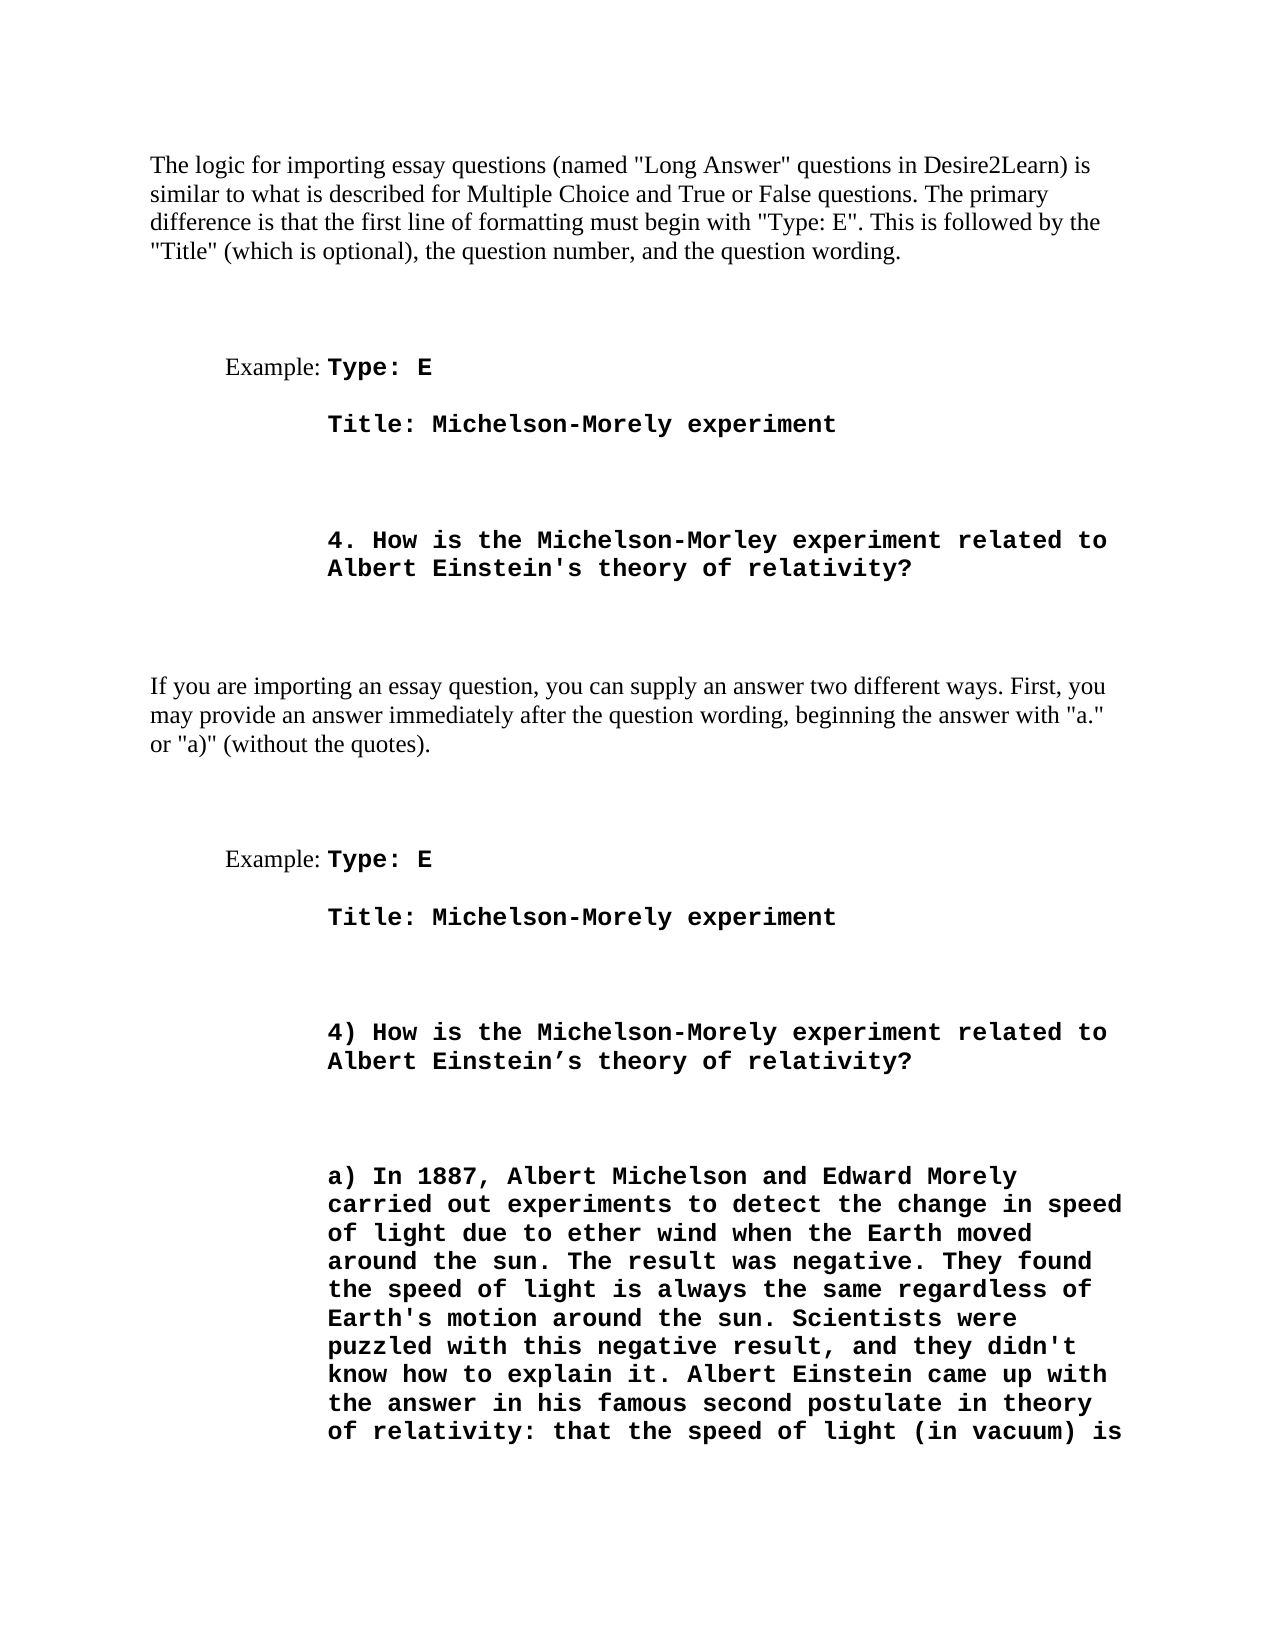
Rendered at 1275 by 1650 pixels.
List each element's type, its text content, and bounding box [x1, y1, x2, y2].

text 4) How is the Michelson-Morely experiment related to Albert Einstein’s theory of relativity? [327, 1020, 1125, 1077]
text Example: Type: E [225, 352, 1125, 383]
text Title: Michelson-Morely experiment [327, 904, 1125, 933]
text Title: Michelson-Morely experiment [327, 412, 1125, 440]
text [327, 1164, 1125, 1447]
text 4. How is the Michelson-Morley experiment related to Albert Einstein's theory of relativity? [327, 527, 1125, 584]
text Example: Type: E [225, 844, 1125, 875]
text If you are importing an essay question, you can supply an answer two different ways. First, you may provide an answer immediately after the question wording, beginning the answer with "a." or "a)" (without the quotes). [150, 671, 1125, 757]
text The logic for importing essay questions (named "Long Answer" questions in Desire2Learn) is similar to what is described for Multiple Choice and True or False questions. The primary difference is that the first line of formatting must begin with "Type: E". This is followed by the "Title" (which is optional), the question number, and the question wording. [150, 150, 1125, 265]
